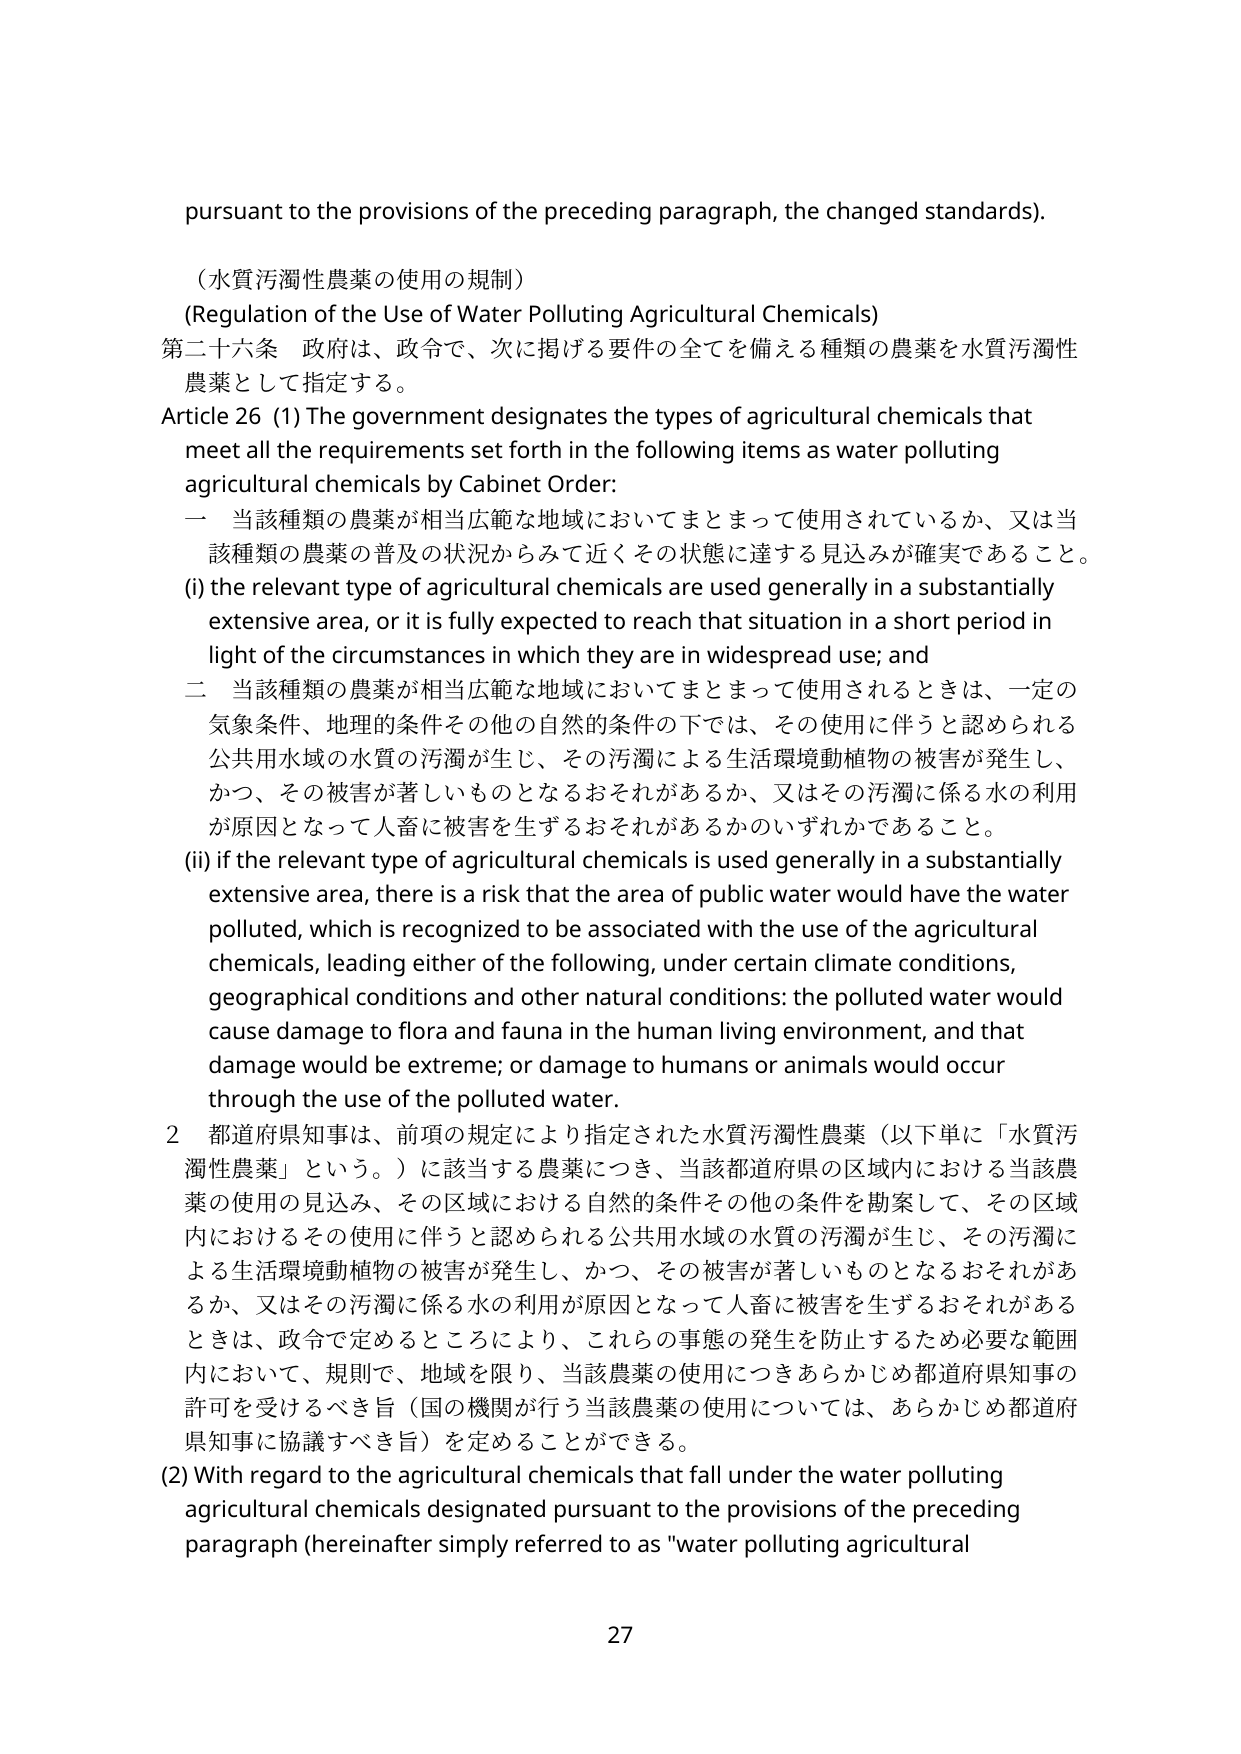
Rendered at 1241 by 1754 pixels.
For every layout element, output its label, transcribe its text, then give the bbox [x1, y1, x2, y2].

text (i) the relevant type of agricultural chemicals are used generally in a substantially extensive area, or it is fully expected to reach that situation in a short period in light of the circumstances in which they are in widespread use; and [184, 569, 1079, 672]
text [161, 194, 1079, 228]
text 二 当該種類の農薬が相当広範な地域においてまとまって使用されるときは、一定の気象条件、地理的条件その他の自然的条件の下では、その使用に伴うと認められる公共用水域の水質の汚濁が生じ、その汚濁による生活環境動植物の被害が発生し、かつ、その被害が著しいものとなるおそれがあるか、又はその汚濁に係る水の利用が原因となって人畜に被害を生ずるおそれがあるかのいずれかであること。 [184, 672, 1079, 843]
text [161, 1458, 1079, 1560]
text ２ 都道府県知事は、前項の規定により指定された水質汚濁性農薬（以下単に「水質汚濁性農薬」という。）に該当する農薬につき、当該都道府県の区域内における当該農薬の使用の見込み、その区域における自然的条件その他の条件を勘案して、その区域内におけるその使用に伴うと認められる公共用水域の水質の汚濁が生じ、その汚濁による生活環境動植物の被害が発生し、かつ、その被害が著しいものとなるおそれがあるか、又はその汚濁に係る水の利用が原因となって人畜に被害を生ずるおそれがあるときは、政令で定めるところにより、これらの事態の発生を防止するため必要な範囲内において、規則で、地域を限り、当該農薬の使用につきあらかじめ都道府県知事の許可を受けるべき旨（国の機関が行う当該農薬の使用については、あらかじめ都道府県知事に協議すべき旨）を定めることができる。 [161, 1116, 1079, 1458]
text （水質汚濁性農薬の使用の規制） [184, 262, 1079, 296]
text (Regulation of the Use of Water Polluting Agricultural Chemicals) [184, 296, 1079, 330]
text Article 26 (1) The government designates the types of agricultural chemicals that meet all the requirements set forth in the following items as water polluting agricultural chemicals by Cabinet Order: [161, 399, 1079, 501]
text 第二十六条 政府は、政令で、次に掲げる要件の全てを備える種類の農薬を水質汚濁性農薬として指定する。 [161, 330, 1079, 399]
text (ii) if the relevant type of agricultural chemicals is used generally in a substantially extensive area, there is a risk that the area of public water would have the water polluted, which is recognized to be associated with the use of the agricultural chemicals, leading either of the following, under certain climate conditions, geographical conditions and other natural conditions: the polluted water would cause damage to flora and fauna in the human living environment, and that damage would be extreme; or damage to humans or animals would occur through the use of the polluted water. [184, 843, 1079, 1116]
text 一 当該種類の農薬が相当広範な地域においてまとまって使用されているか、又は当該種類の農薬の普及の状況からみて近くその状態に達する見込みが確実であること。 [184, 501, 1079, 569]
